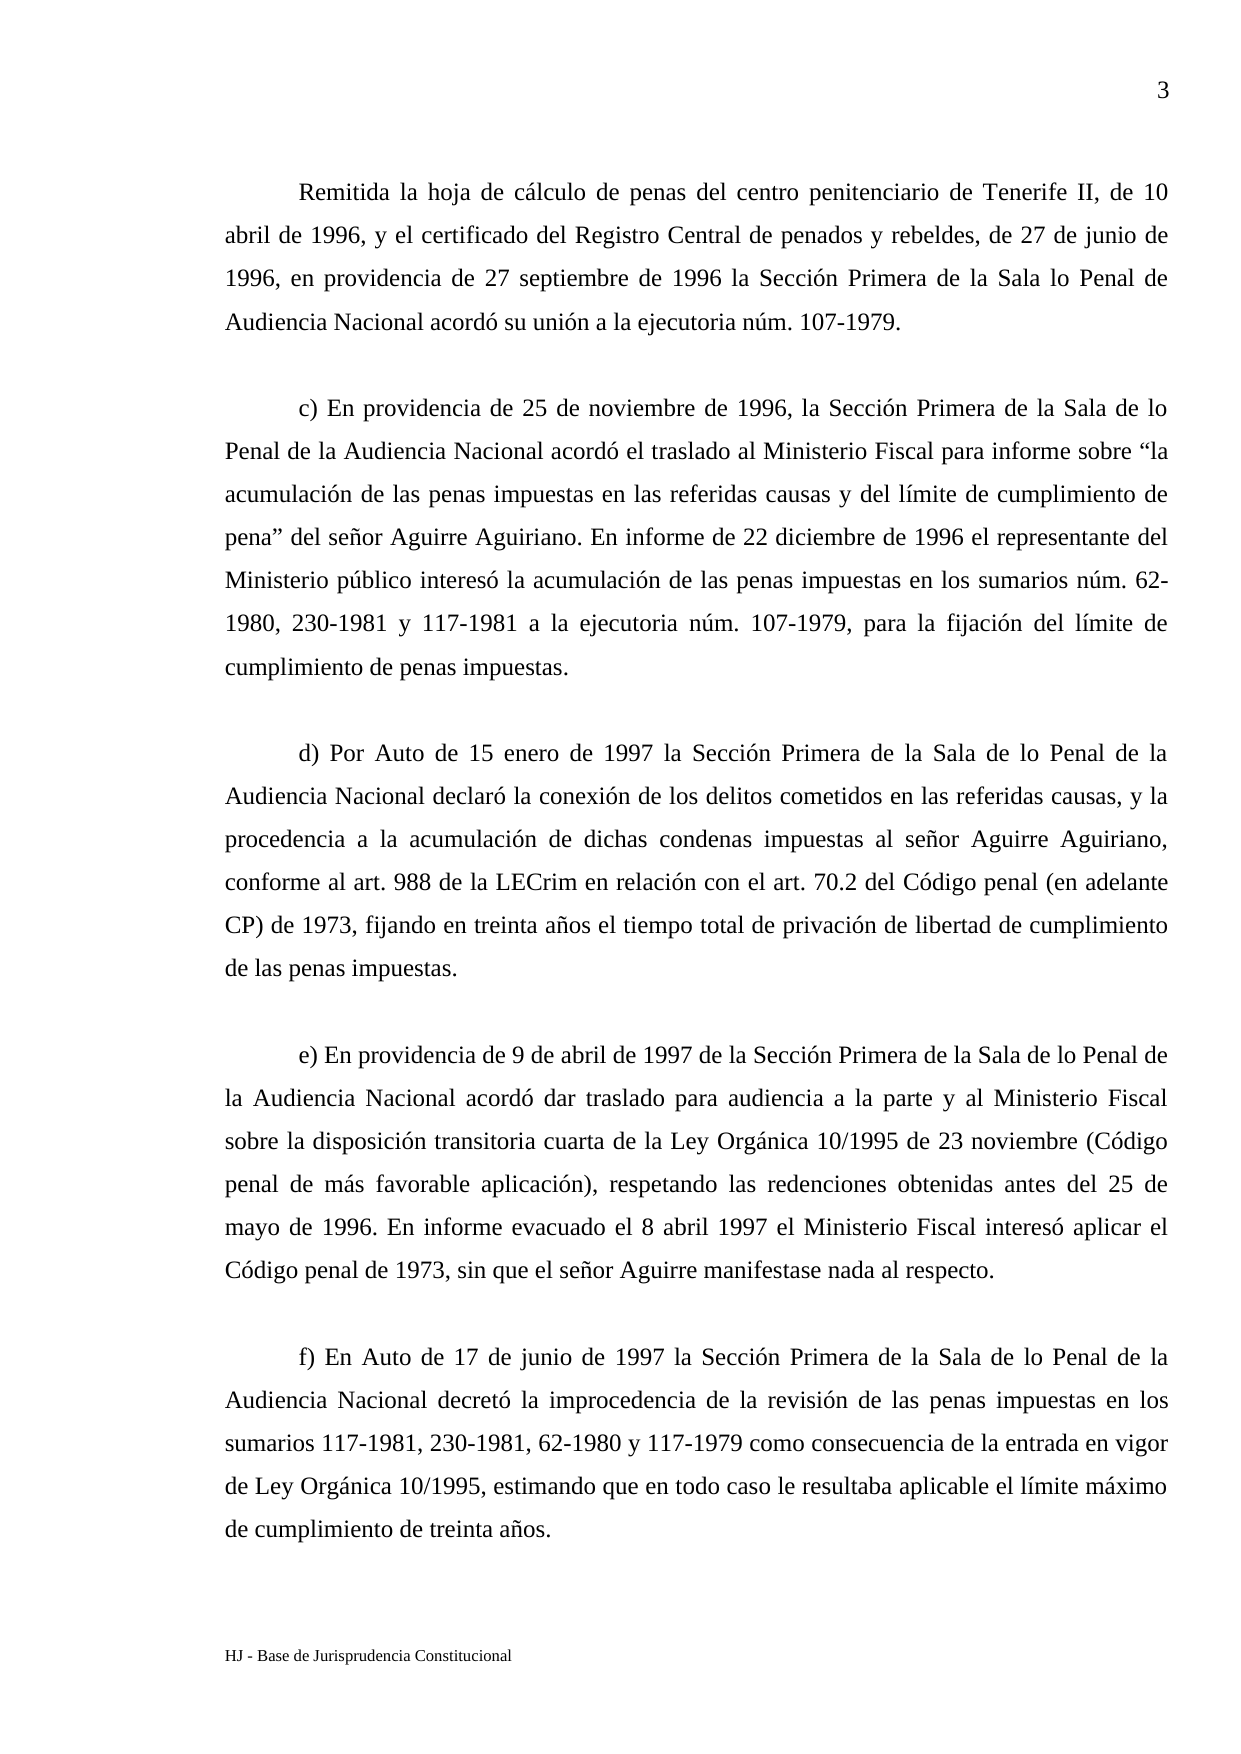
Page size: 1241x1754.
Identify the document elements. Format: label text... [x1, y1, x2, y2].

text d) Por Auto de 15 enero de 1997 la Sección Primera de la Sala de lo Penal de la Audiencia Nacional declaró la conexión de los delitos cometidos en las referidas causas, y la procedencia a la acumulación de dichas condenas impuestas al señor Aguirre Aguiriano, conforme al art. 988 de la LECrim en relación con el art. 70.2 del Código penal (en adelante CP) de 1973, fijando en treinta años el tiempo total de privación de libertad de cumplimiento de las penas impuestas. [224, 738, 1169, 982]
text c) En providencia de 25 de noviembre de 1996, la Sección Primera de la Sala de lo Penal de la Audiencia Nacional acordó el traslado al Ministerio Fiscal para informe sobre “la acumulación de las penas impuestas en las referidas causas y del límite de cumplimiento de pena” del señor Aguirre Aguiriano. En informe de 22 diciembre de 1996 el representante del Ministerio público interesó la acumulación de las penas impuestas en los sumarios núm. 62-1980, 230-1981 y 117-1981 a la ejecutoria núm. 107-1979, para la fijación del límite de cumplimiento de penas impuestas. [224, 393, 1169, 680]
text f) En Auto de 17 de junio de 1997 la Sección Primera de la Sala de lo Penal de la Audiencia Nacional decretó la improcedencia de la revisión de las penas impuestas en los sumarios 117-1981, 230-1981, 62-1980 y 117-1979 como consecuencia de la entrada en vigor de Ley Orgánica 10/1995, estimando que en todo caso le resultaba aplicable el límite máximo de cumplimiento de treinta años. [224, 1342, 1169, 1543]
text Remitida la hoja de cálculo de penas del centro penitenciario de Tenerife II, de 10 abril de 1996, y el certificado del Registro Central de penados y rebeldes, de 27 de junio de 1996, en providencia de 27 septiembre de 1996 la Sección Primera de la Sala lo Penal de Audiencia Nacional acordó su unión a la ejecutoria núm. 107-1979. [224, 177, 1169, 335]
text e) En providencia de 9 de abril de 1997 de la Sección Primera de la Sala de lo Penal de la Audiencia Nacional acordó dar traslado para audiencia a la parte y al Ministerio Fiscal sobre la disposición transitoria cuarta de la Ley Orgánica 10/1995 de 23 noviembre (Código penal de más favorable aplicación), respetando las redenciones obtenidas antes del 25 de mayo de 1996. En informe evacuado el 8 abril 1997 el Ministerio Fiscal interesó aplicar el Código penal de 1973, sin que el señor Aguirre manifestase nada al respecto. [224, 1040, 1169, 1284]
